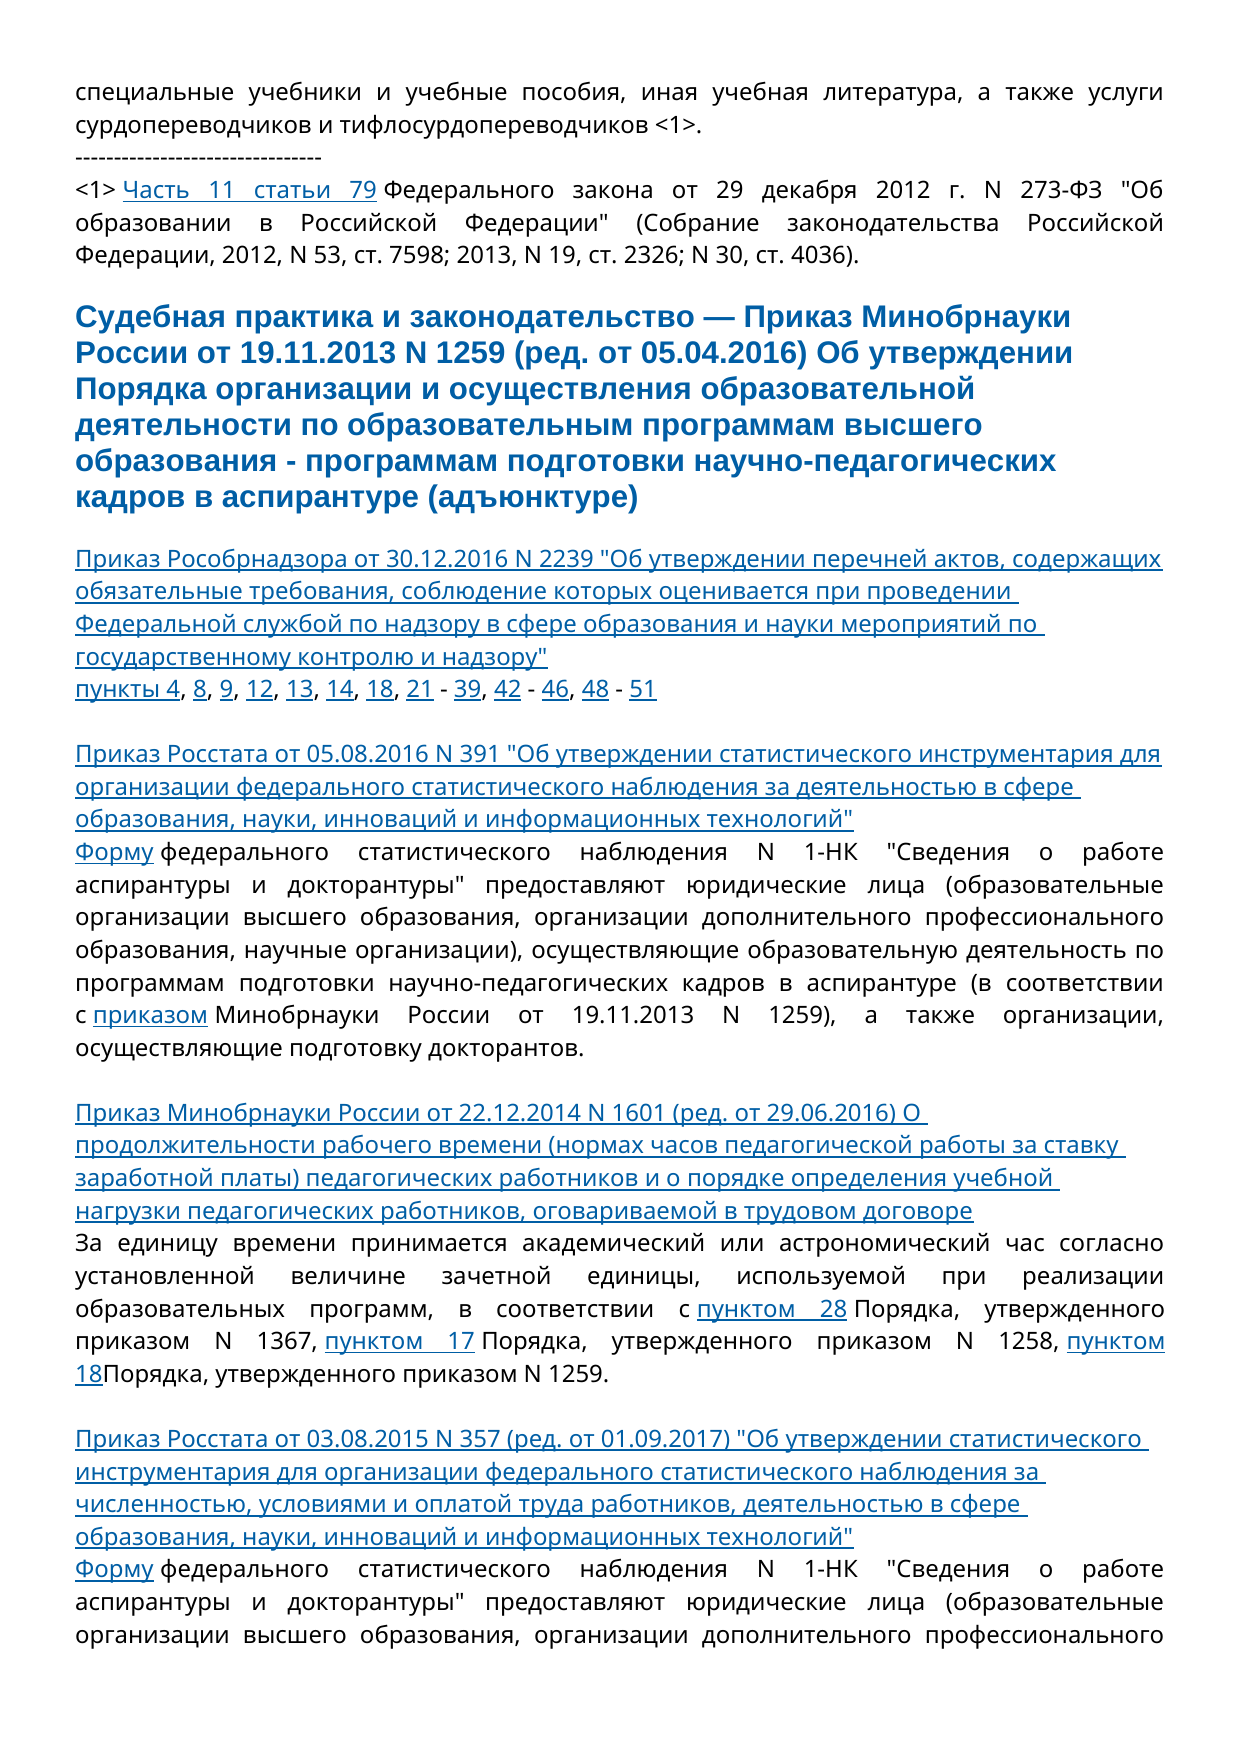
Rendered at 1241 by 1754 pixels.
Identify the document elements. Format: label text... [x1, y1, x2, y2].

text Судебная практика и законодательство — Приказ Минобрнауки России от 19.11.2013 N 1259 (ред. от 05.04.2016) Об утверждении Порядка организации и осуществления образовательной деятельности по образовательным программам высшего образования - программам подготовки научно-педагогических кадров в аспирантуре (адъюнктуре) [75, 271, 1165, 514]
text Приказ Рособрнадзора от 30.12.2016 N 2239 "Об утверждении перечней актов, содержащих обязательные требования, соблюдение которых оценивается при проведении Федеральной службой по надзору в сфере образования и науки мероприятий по государственному контролю и надзору" [75, 541, 1165, 672]
text Приказ Росстата от 05.08.2016 N 391 "Об утверждении статистического инструментария для организации федерального статистического наблюдения за деятельностью в сфере образования, науки, инноваций и информационных технологий" [75, 737, 1165, 835]
text пункты 4, 8, 9, 12, 13, 14, 18, 21 - 39, 42 - 46, 48 - 51 [75, 672, 1165, 704]
text Приказ Росстата от 03.08.2015 N 357 (ред. от 01.09.2017) "Об утверждении статистического инструментария для организации федерального статистического наблюдения за численностью, условиями и оплатой труда работников, деятельностью в сфере образования, науки, инноваций и информационных технологий" [75, 1422, 1165, 1552]
text -------------------------------- [75, 140, 1165, 173]
text За единицу времени принимается академический или астрономический час согласно установленной величине зачетной единицы, используемой при реализации образовательных программ, в соответствии с пунктом 28 Порядка, утвержденного приказом N 1367, пунктом 17 Порядка, утвержденного приказом N 1258, пунктом 18Порядка, утвержденного приказом N 1259. [75, 1226, 1165, 1389]
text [75, 75, 1165, 140]
text <1> Часть 11 статьи 79 Федерального закона от 29 декабря 2012 г. N 273-ФЗ "Об образовании в Российской Федерации" (Собрание законодательства Российской Федерации, 2012, N 53, ст. 7598; 2013, N 19, ст. 2326; N 30, ст. 4036). [75, 173, 1165, 271]
text Приказ Минобрнауки России от 22.12.2014 N 1601 (ред. от 29.06.2016) О продолжительности рабочего времени (нормах часов педагогической работы за ставку заработной платы) педагогических работников и о порядке определения учебной нагрузки педагогических работников, оговариваемой в трудовом договоре [75, 1096, 1165, 1226]
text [75, 1552, 1165, 1650]
